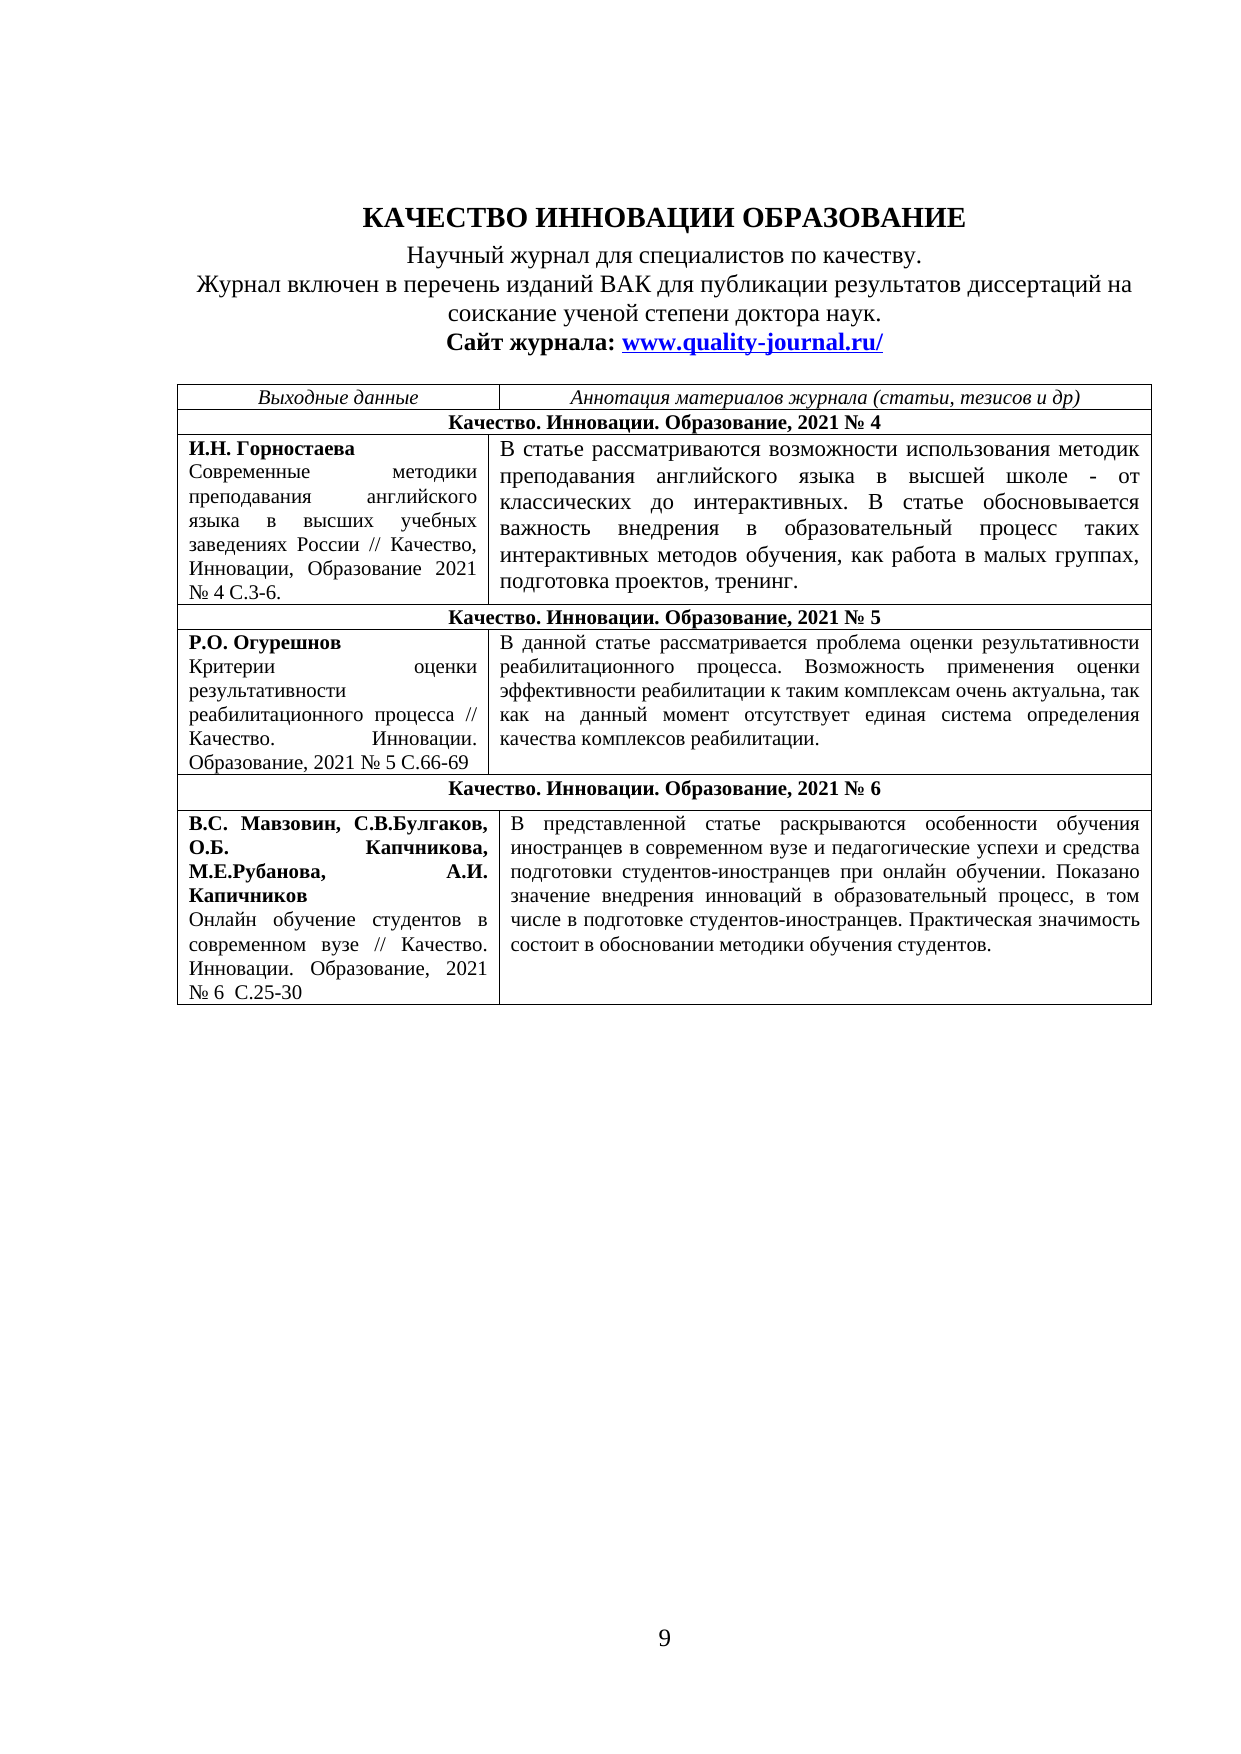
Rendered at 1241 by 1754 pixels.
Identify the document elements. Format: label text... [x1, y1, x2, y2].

text Журнал включен в перечень изданий ВАК для публикации результатов диссертаций на соискание ученой степени доктора наук. [177, 269, 1152, 327]
text Сайт журнала: www.quality-journal.ru/ [177, 327, 1152, 355]
table_cell Р.О. Огурешнов Критерии оценки результативности реабилитационного процесса // Качество. Инновации. Образование, 2021 № 5 С.66-69 [178, 630, 488, 774]
text Научный журнал для специалистов по качеству. [177, 240, 1152, 269]
table_cell Качество. Инновации. Образование, 2021 № 5 [178, 605, 1151, 629]
subtitle КАЧЕСТВО ИННОВАЦИИ ОБРАЗОВАНИЕ [177, 201, 1152, 234]
table_cell В статье рассматриваются возможности использования методик преподавания английского языка в высшей школе - от классических до интерактивных. В статье обосновывается важность внедрения в образовательный процесс таких интерактивных методов обучения, как работа в малых группах, подготовка проектов, тренинг. [489, 435, 1151, 604]
table_cell Качество. Инновации. Образование, 2021 № 4 [178, 410, 1151, 434]
table_cell Качество. Инновации. Образование, 2021 № 6 [178, 775, 1151, 810]
table_cell И.Н. Горностаева Современные методики преподавания английского языка в высших учебных заведениях России // Качество, Инновации, Образование 2021 № 4 С.3-6. [178, 435, 488, 604]
table_cell В.С. Мавзовин, С.В.Булгаков, О.Б. Капчникова, М.Е.Рубанова, А.И. Капичников Онлайн обучение студентов в современном вузе // Качество. Инновации. Образование, 2021 № 6 С.25-30 [178, 811, 499, 1004]
table_cell В данной статье рассматривается проблема оценки результативности реабилитационного процесса. Возможность применения оценки эффективности реабилитации к таким комплексам очень актуальна, так как на данный момент отсутствует единая система определения качества комплексов реабилитации. [489, 630, 1151, 774]
table_header Выходные данные [178, 385, 499, 409]
table_cell В представленной статье раскрываются особенности обучения иностранцев в современном вузе и педагогические успехи и средства подготовки студентов-иностранцев при онлайн обучении. Показано значение внедрения инноваций в образовательный процесс, в том числе в подготовке студентов-иностранцев. Практическая значимость состоит в обосновании методики обучения студентов. [500, 811, 1151, 1004]
table_header Аннотация материалов журнала (статьи, тезисов и др) [500, 385, 1151, 409]
